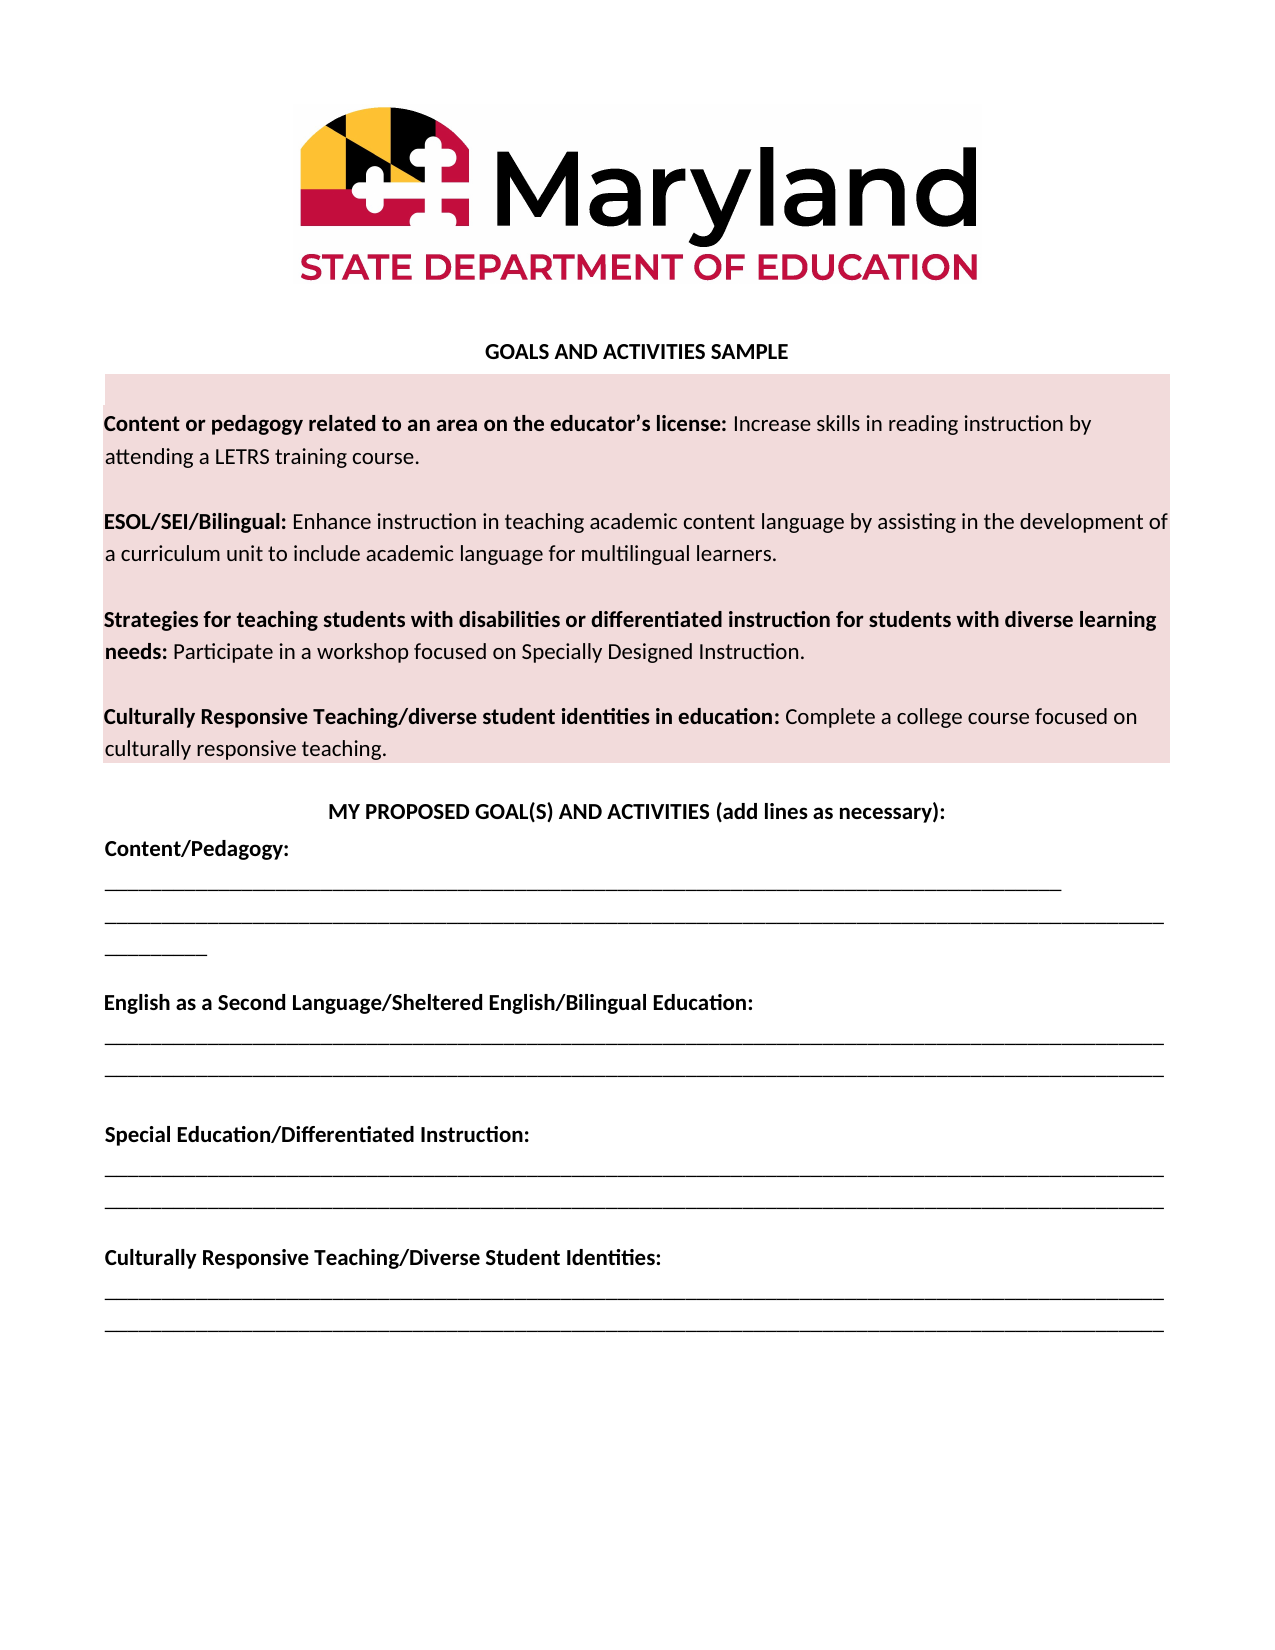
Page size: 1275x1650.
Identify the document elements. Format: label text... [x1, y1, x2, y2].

subtitle MY PROPOSED GOAL(S) AND ACTIVITIES (add lines as necessary): [103, 797, 1170, 825]
picture [293, 104, 982, 284]
text Strategies for teaching students with disabilities or differentiated instruction for students with diverse learning needs: Participate in a workshop focused on Specially Designed Instruction. [103, 605, 1170, 665]
text ESOL/SEI/Bilingual: Enhance instruction in teaching academic content language by assisting in the development of a curriculum unit to include academic language for multilingual learners. [103, 507, 1170, 567]
text Content or pedagogy related to an area on the educator’s license: Increase skills in reading instruction by attending a LETRS training course. [103, 409, 1170, 470]
text Culturally Responsive Teaching/diverse student identities in education: Complete a college course focused on culturally responsive teaching. [103, 702, 1170, 763]
subtitle Special Education/Differentiated Instruction: __________________________________________________________________________________________________________________________________________________________________________________________ [104, 1120, 1170, 1212]
subtitle Culturally Responsive Teaching/Diverse Student Identities: __________________________________________________________________________________________________________________________________________________________________________________________ [104, 1243, 1170, 1335]
subtitle Content/Pedagogy: __________________________________________________________________________________________________________________________________________________________________________________________ [104, 834, 1170, 959]
subtitle GOALS AND ACTIVITIES SAMPLE [103, 337, 1170, 365]
subtitle English as a Second Language/Sheltered English/Bilingual Education: __________________________________________________________________________________________________________________________________________________________________________________________ [103, 988, 1170, 1080]
